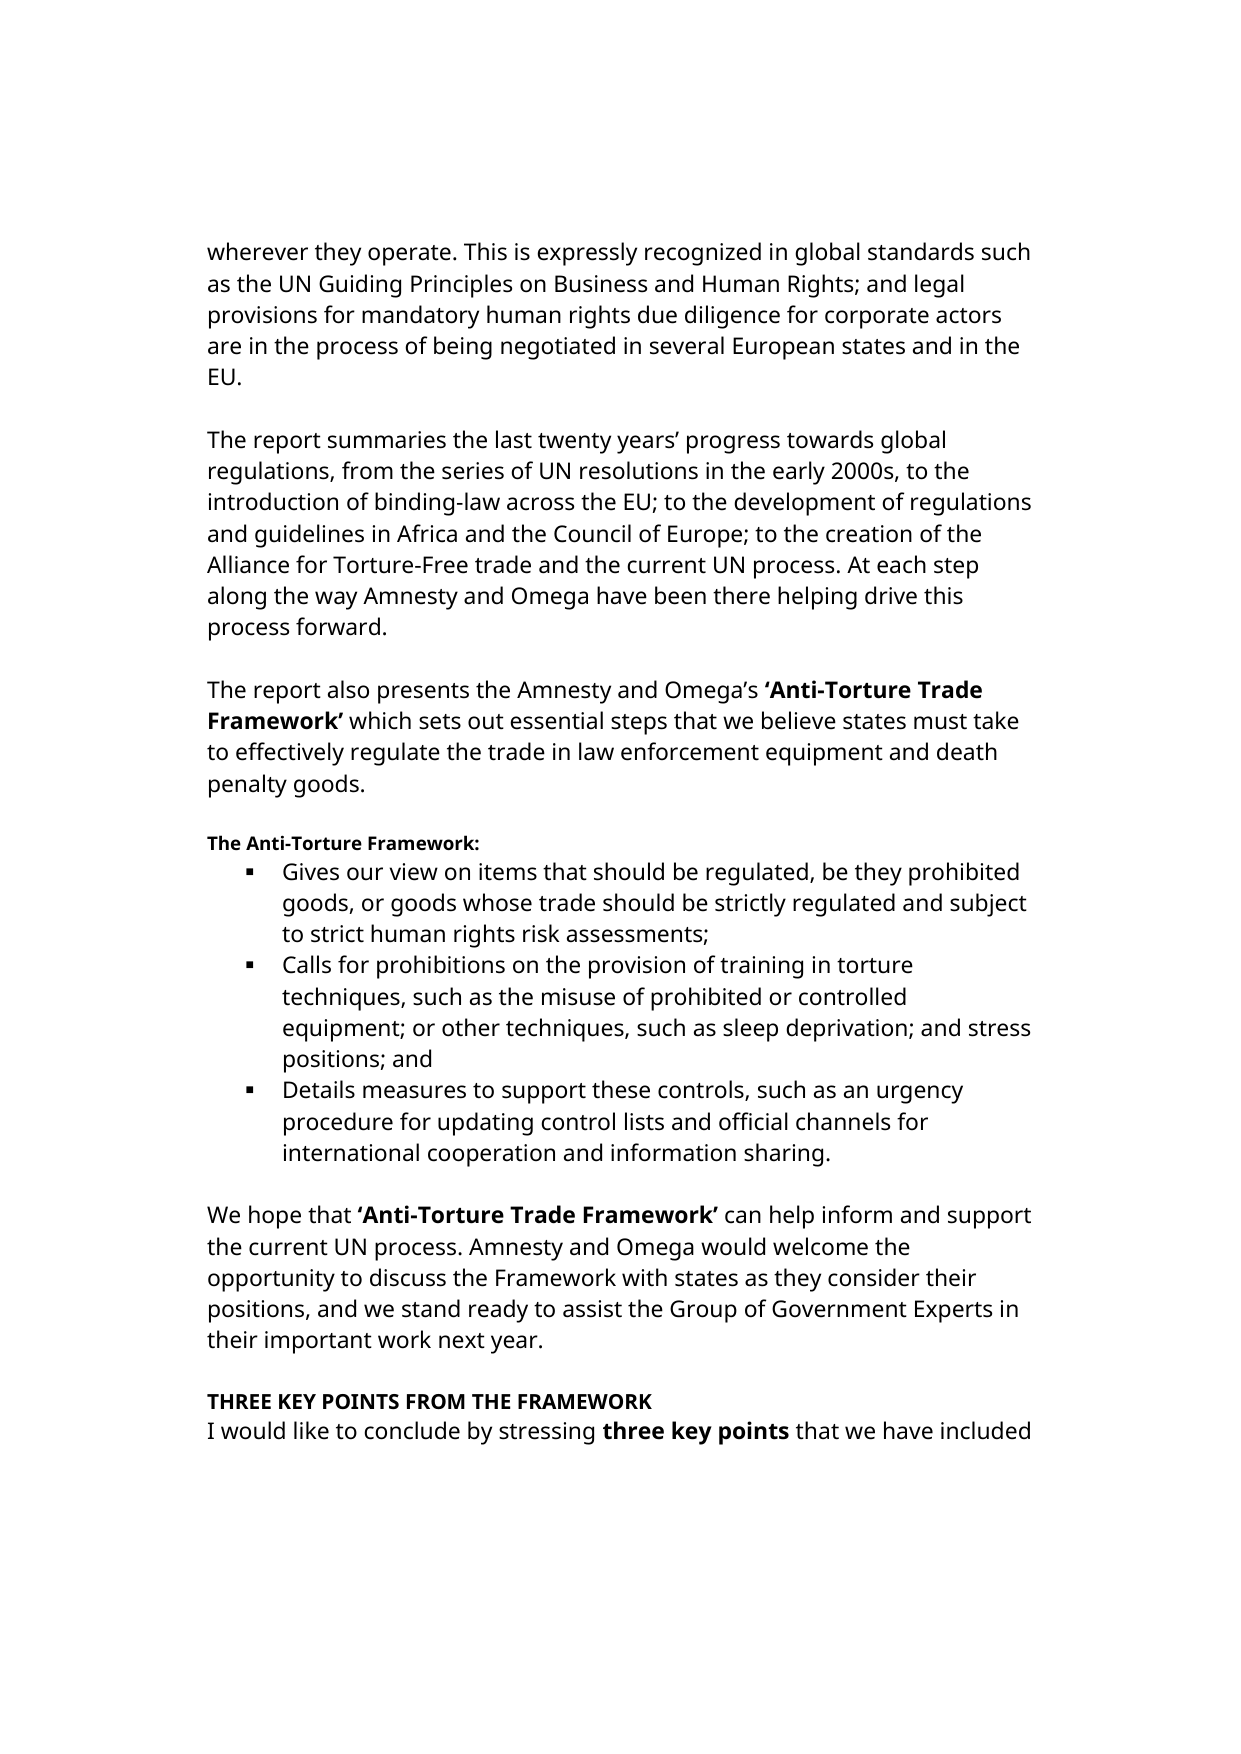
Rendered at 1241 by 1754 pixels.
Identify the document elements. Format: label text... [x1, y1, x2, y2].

list Details measures to support these controls, such as an urgency procedure for updating control lists and official channels for international cooperation and information sharing. [244, 1074, 1033, 1168]
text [207, 236, 1033, 392]
text The report also presents the Amnesty and Omega’s ‘Anti-Torture Trade Framework’ which sets out essential steps that we believe states must take to effectively regulate the trade in law enforcement equipment and death penalty goods. [207, 674, 1033, 799]
text The Anti-Torture Framework: [207, 830, 1033, 856]
text The report summaries the last twenty years’ progress towards global regulations, from the series of UN resolutions in the early 2000s, to the introduction of binding-law across the EU; to the development of regulations and guidelines in Africa and the Council of Europe; to the creation of the Alliance for Torture-Free trade and the current UN process. At each step along the way Amnesty and Omega have been there helping drive this process forward. [207, 424, 1033, 642]
list Gives our view on items that should be regulated, be they prohibited goods, or goods whose trade should be strictly regulated and subject to strict human rights risk assessments; [244, 856, 1033, 949]
text We hope that ‘Anti-Torture Trade Framework’ can help inform and support the current UN process. Amnesty and Omega would welcome the opportunity to discuss the Framework with states as they consider their positions, and we stand ready to assist the Group of Government Experts in their important work next year. [207, 1199, 1033, 1356]
list Calls for prohibitions on the provision of training in torture techniques, such as the misuse of prohibited or controlled equipment; or other techniques, such as sleep deprivation; and stress positions; and [244, 949, 1033, 1074]
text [207, 1415, 1033, 1446]
text three key points from the framework [207, 1387, 1033, 1415]
